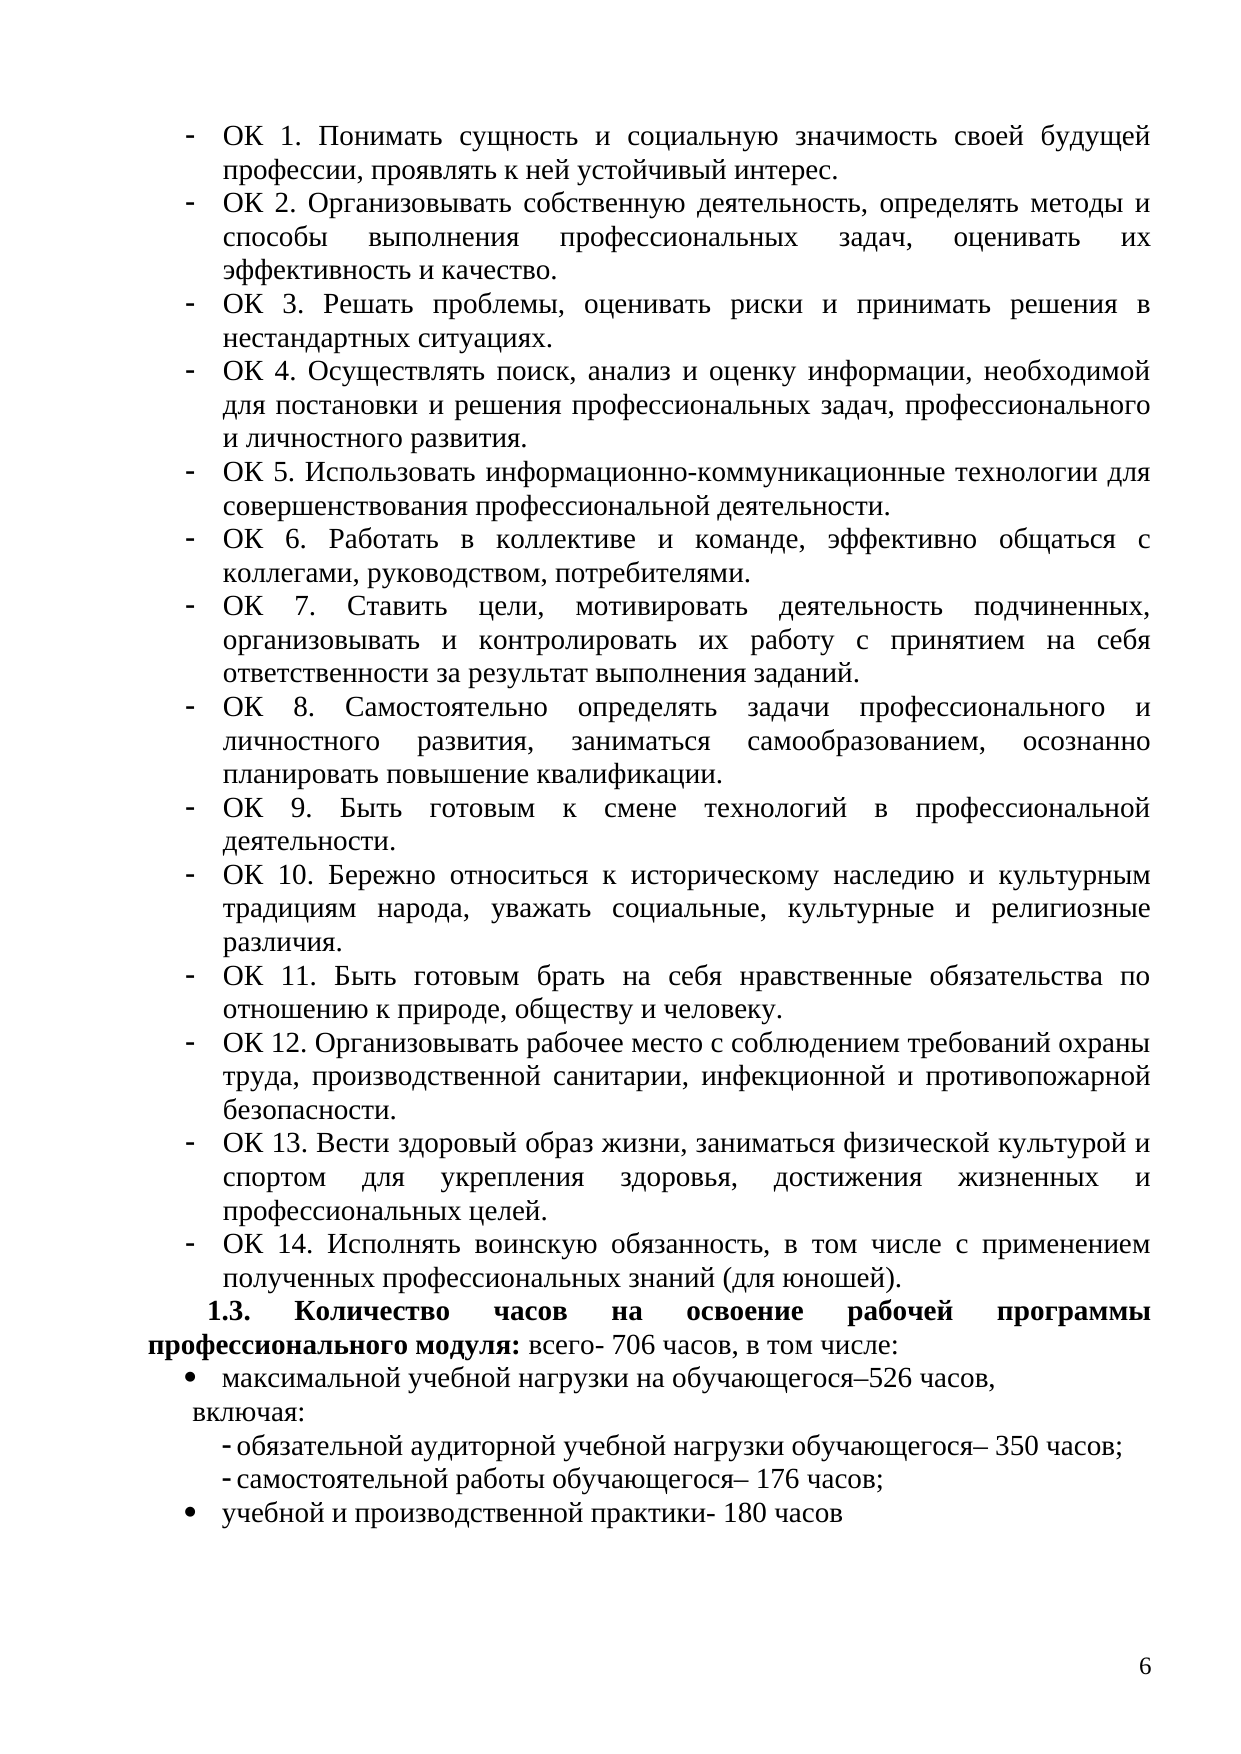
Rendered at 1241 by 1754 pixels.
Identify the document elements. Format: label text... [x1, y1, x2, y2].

list ОК 14. Исполнять воинскую обязанность, в том числе с применением полученных профессиональных знаний (для юношей). [185, 1226, 1152, 1293]
list ОК 2. Организовывать собственную деятельность, определять методы и способы выполнения профессиональных задач, оценивать их эффективность и качество. [185, 185, 1152, 286]
list ОК 11. Быть готовым брать на себя нравственные обязательства по отношению к природе, обществу и человеку. [185, 958, 1152, 1025]
list ОК 6. Работать в коллективе и команде, эффективно общаться с коллегами, руководством, потребителями. [185, 521, 1152, 588]
list максимальной учебной нагрузки на обучающегося–526 часов, [185, 1361, 1152, 1394]
list учебной и производственной практики- 180 часов [185, 1495, 1152, 1529]
list ОК 4. Осуществлять поиск, анализ и оценку информации, необходимой для постановки и решения профессиональных задач, профессионального и личностного развития. [185, 353, 1152, 454]
list обязательной аудиторной учебной нагрузки обучающегося– 350 часов; [222, 1428, 1152, 1461]
list самостоятельной работы обучающегося– 176 часов; [222, 1461, 1152, 1495]
list ОК 8. Самостоятельно определять задачи профессионального и личностного развития, заниматься самообразованием, осознанно планировать повышение квалификации. [185, 689, 1152, 790]
list ОК 3. Решать проблемы, оценивать риски и принимать решения в нестандартных ситуациях. [185, 286, 1152, 353]
text 1.3. Количество часов на освоение рабочей программы профессионального модуля: всего- 706 часов, в том числе: [148, 1293, 1152, 1361]
text включая: [148, 1394, 1152, 1428]
list ОК 13. Вести здоровый образ жизни, заниматься физической культурой и спортом для укрепления здоровья, достижения жизненных и профессиональных целей. [185, 1126, 1152, 1226]
list ОК 7. Ставить цели, мотивировать деятельность подчиненных, организовывать и контролировать их работу с принятием на себя ответственности за результат выполнения заданий. [185, 588, 1152, 689]
list ОК 1. Понимать сущность и социальную значимость своей будущей профессии, проявлять к ней устойчивый интерес. [185, 118, 1152, 185]
list ОК 5. Использовать информационно-коммуникационные технологии для совершенствования профессиональной деятельности. [185, 454, 1152, 521]
list ОК 10. Бережно относиться к историческому наследию и культурным традициям народа, уважать социальные, культурные и религиозные различия. [185, 857, 1152, 958]
list ОК 12. Организовывать рабочее место с соблюдением требований охраны труда, производственной санитарии, инфекционной и противопожарной безопасности. [185, 1025, 1152, 1126]
list ОК 9. Быть готовым к смене технологий в профессиональной деятельности. [185, 790, 1152, 857]
